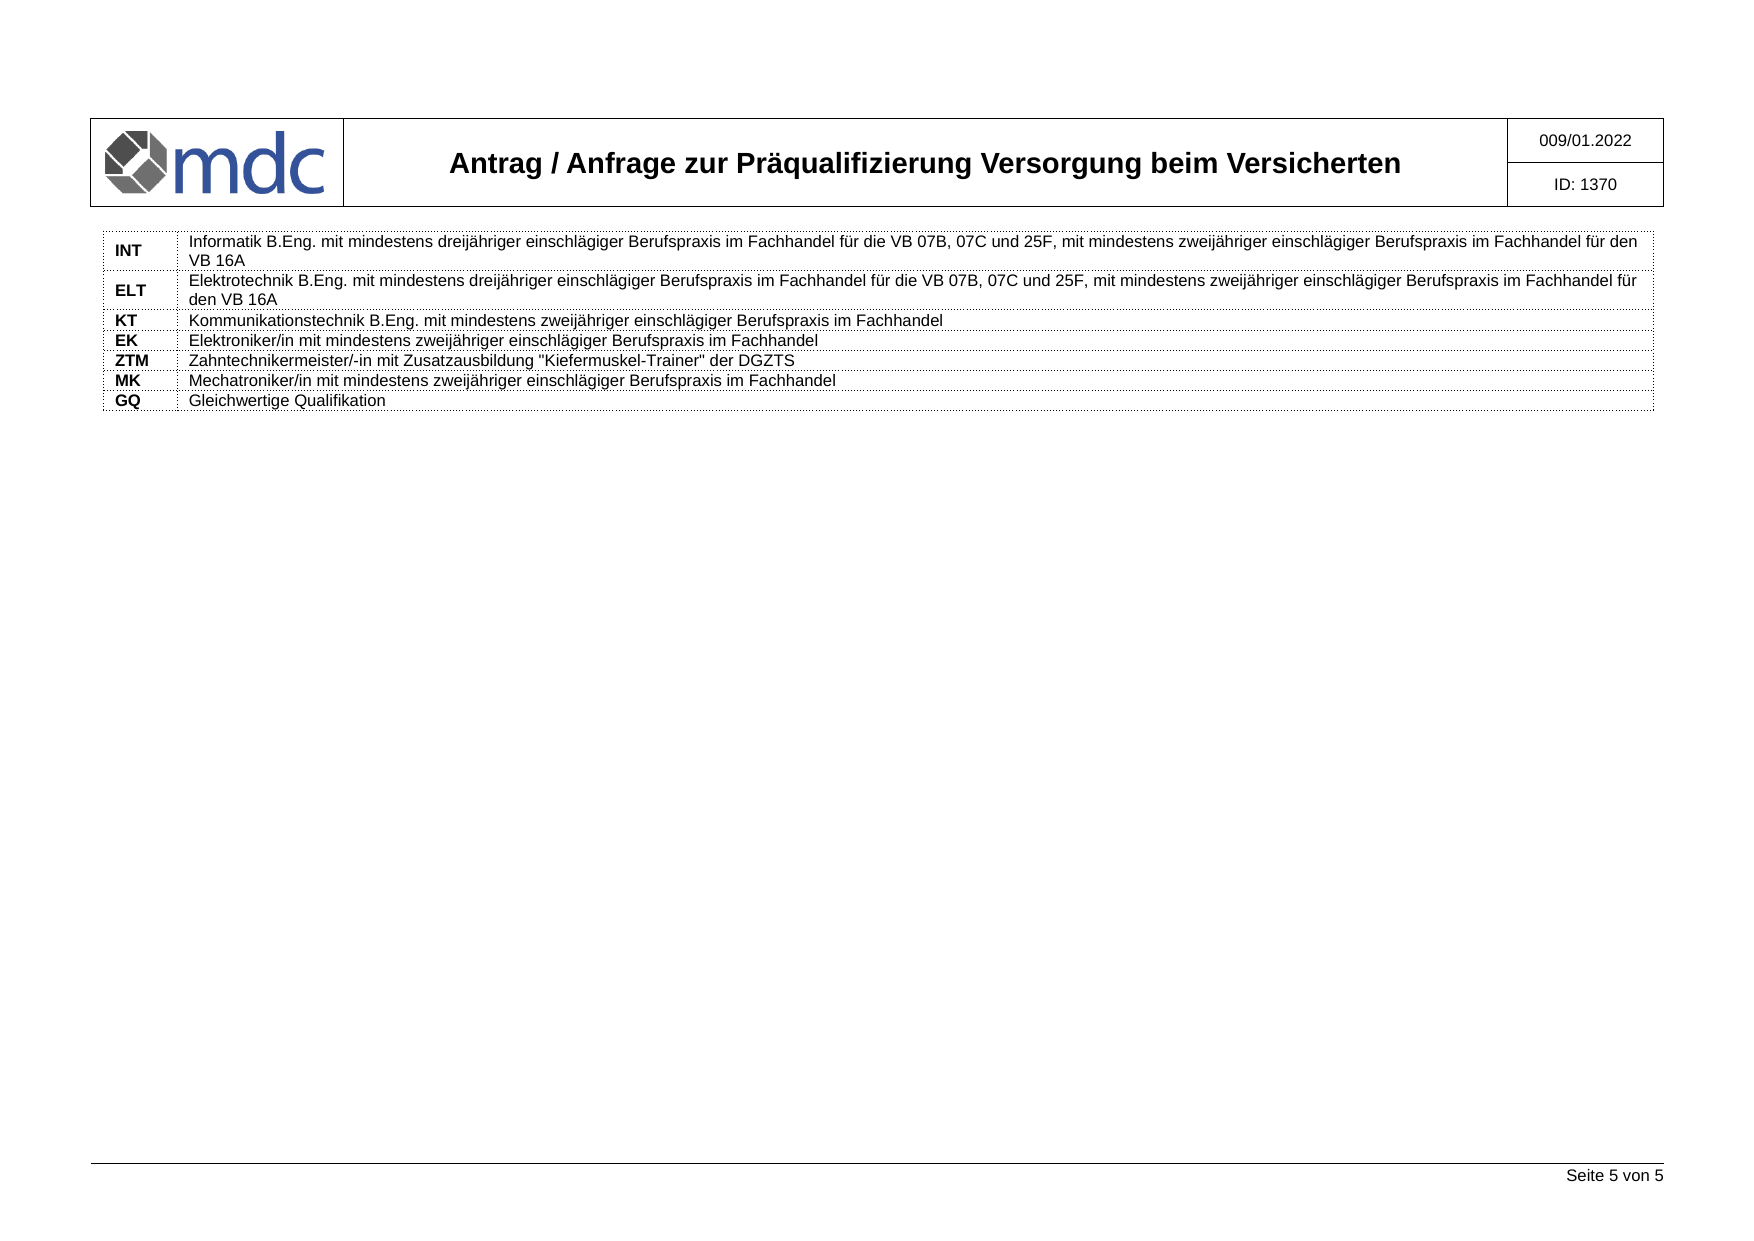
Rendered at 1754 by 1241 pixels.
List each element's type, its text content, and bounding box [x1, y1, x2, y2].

table_cell Mechatroniker/in mit mindestens zweijähriger einschlägiger Berufspraxis im Fachhandel [177, 370, 1654, 390]
table_cell ELT [104, 270, 177, 309]
table_cell Gleichwertige Qualifikation [177, 390, 1654, 410]
picture [105, 131, 330, 194]
table_cell KT [104, 309, 177, 329]
table_cell Kommunikationstechnik B.Eng. mit mindestens zweijähriger einschlägiger Berufspraxis im Fachhandel [177, 309, 1654, 329]
table_cell Elektrotechnik B.Eng. mit mindestens dreijähriger einschlägiger Berufspraxis im Fachhandel für die VB 07B, 07C und 25F, mit mindestens zweijähriger einschlägiger Berufspraxis im Fachhandel für den VB 16A [177, 270, 1654, 309]
table_cell ZTM [104, 350, 177, 370]
table_cell INT [104, 231, 177, 270]
table_cell Zahntechnikermeister/-in mit Zusatzausbildung "Kiefermuskel-Trainer" der DGZTS [177, 350, 1654, 370]
table_cell EK [104, 330, 177, 350]
table_cell Elektroniker/in mit mindestens zweijähriger einschlägiger Berufspraxis im Fachhandel [177, 330, 1654, 350]
table_cell GQ [104, 390, 177, 410]
table_cell Informatik B.Eng. mit mindestens dreijähriger einschlägiger Berufspraxis im Fachhandel für die VB 07B, 07C und 25F, mit mindestens zweijähriger einschlägiger Berufspraxis im Fachhandel für den VB 16A [177, 231, 1654, 270]
table_cell MK [104, 370, 177, 390]
